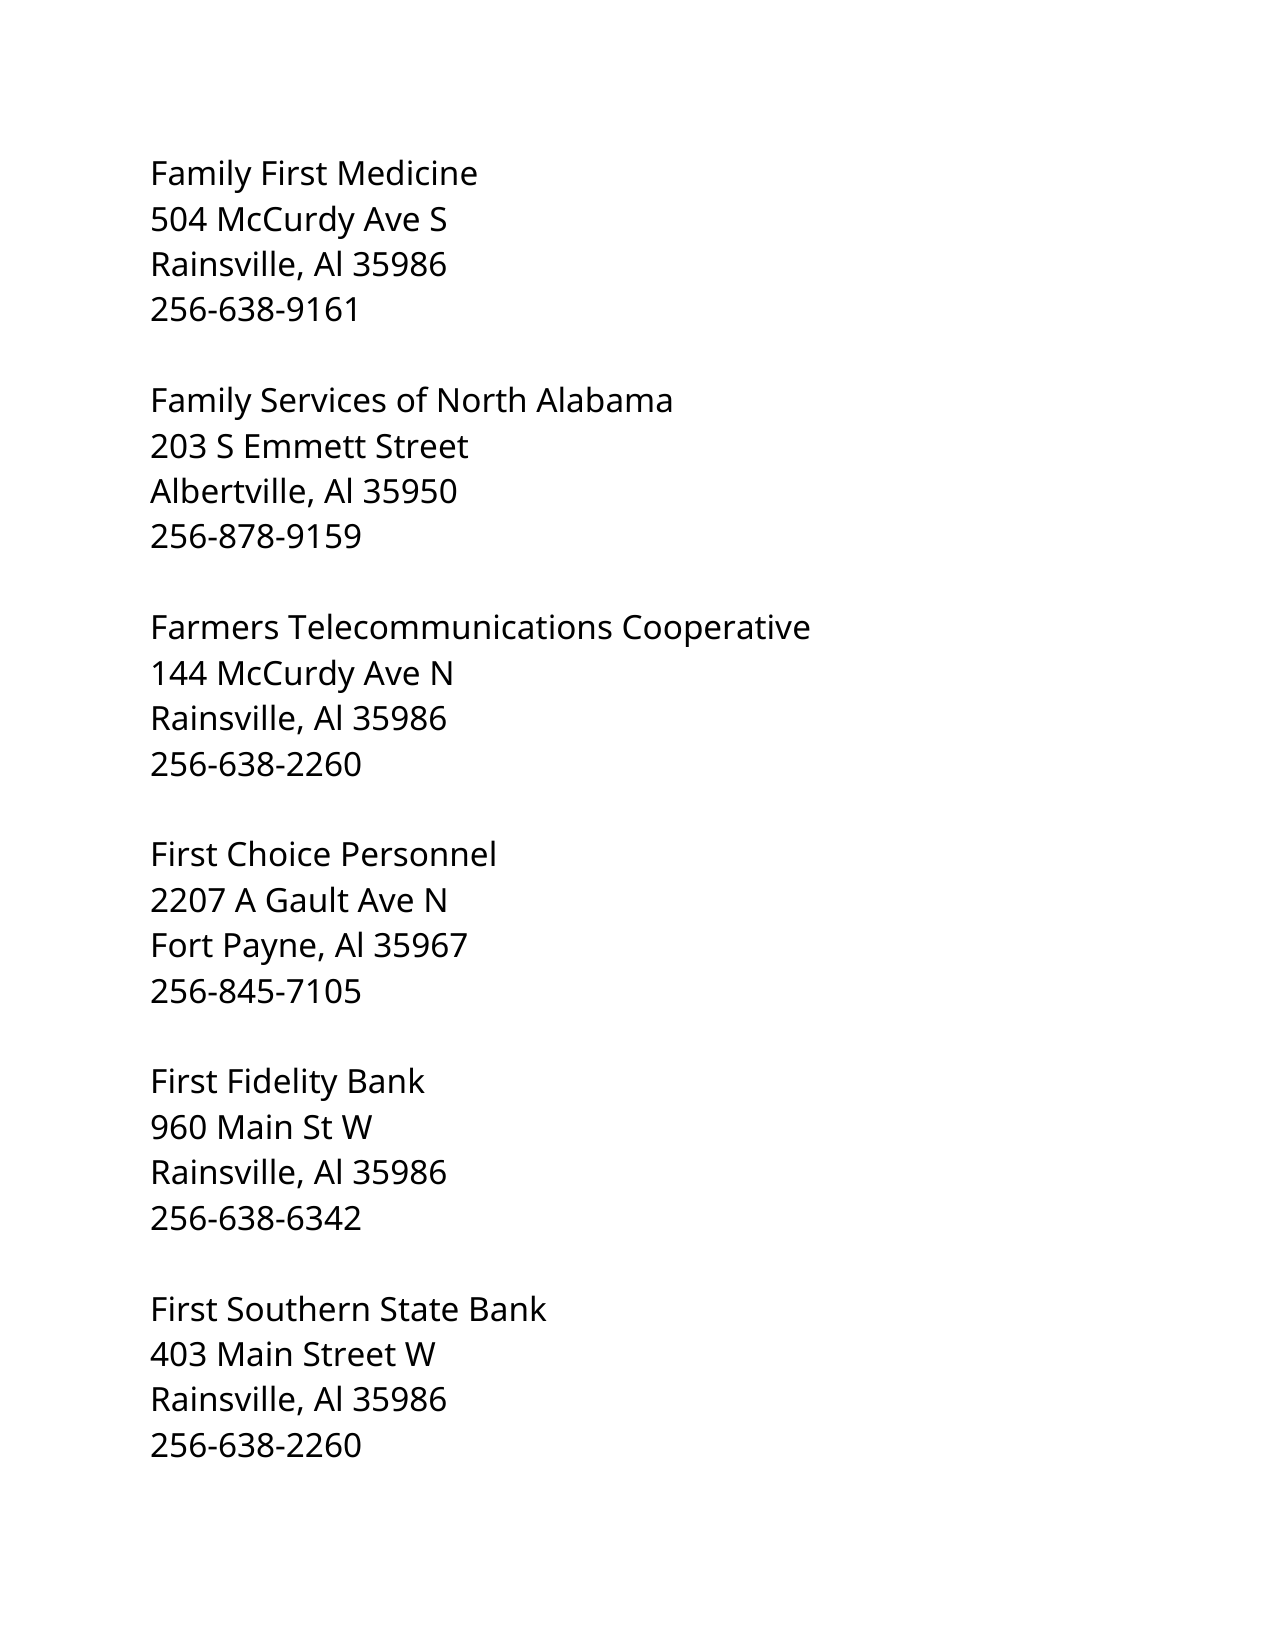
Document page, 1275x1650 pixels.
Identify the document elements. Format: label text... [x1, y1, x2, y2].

text 504 McCurdy Ave S [150, 195, 1125, 241]
text Family First Medicine [150, 150, 1125, 195]
text 403 Main Street W [150, 1331, 1125, 1376]
text Fort Payne, Al 35967 [150, 922, 1125, 967]
text Rainsville, Al 35986 [150, 1149, 1125, 1194]
text First Fidelity Bank [150, 1058, 1125, 1104]
text Rainsville, Al 35986 [150, 1376, 1125, 1422]
text First Southern State Bank [150, 1285, 1125, 1331]
text 256-878-9159 [150, 513, 1125, 559]
text Rainsville, Al 35986 [150, 241, 1125, 286]
text 203 S Emmett Street [150, 422, 1125, 468]
text 960 Main St W [150, 1104, 1125, 1149]
text Albertville, Al 35950 [150, 468, 1125, 513]
text 256-638-6342 [150, 1194, 1125, 1240]
text 256-638-2260 [150, 1422, 1125, 1467]
text 144 McCurdy Ave N [150, 649, 1125, 695]
text 256-638-2260 [150, 740, 1125, 786]
text Rainsville, Al 35986 [150, 695, 1125, 740]
text First Choice Personnel [150, 831, 1125, 877]
text 2207 A Gault Ave N [150, 877, 1125, 922]
text Farmers Telecommunications Cooperative [150, 604, 1125, 649]
text 256-845-7105 [150, 967, 1125, 1013]
text 256-638-9161 [150, 286, 1125, 332]
text Family Services of North Alabama [150, 377, 1125, 422]
